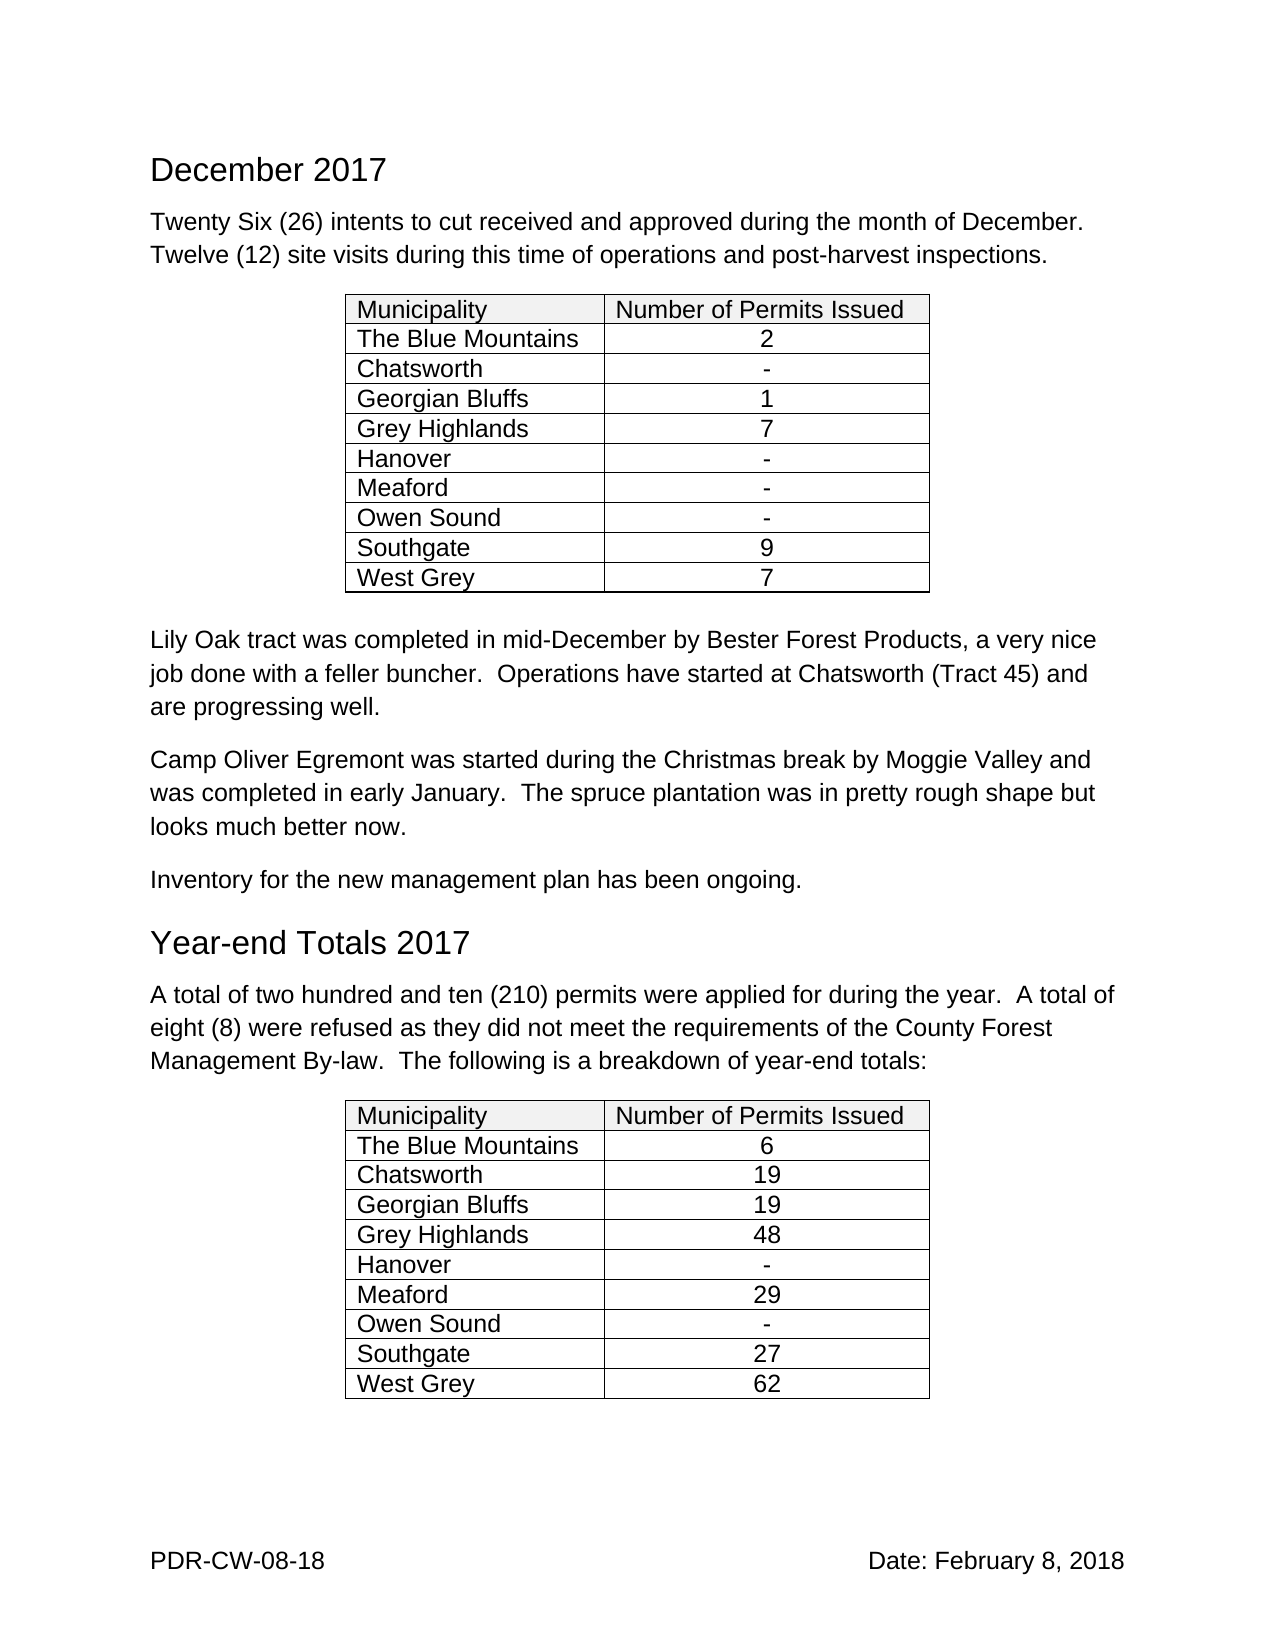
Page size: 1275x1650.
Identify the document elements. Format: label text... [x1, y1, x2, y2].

table_cell West Grey [346, 563, 604, 591]
table_cell Grey Highlands [346, 1220, 604, 1249]
table_cell - [605, 473, 929, 502]
table_cell Owen Sound [346, 503, 604, 532]
table_cell Hanover [346, 444, 604, 472]
table_header Municipality [346, 1101, 604, 1130]
table_cell Georgian Bluffs [346, 1190, 604, 1219]
subtitle December 2017 [150, 150, 1125, 188]
table_cell 48 [605, 1220, 929, 1249]
table_cell The Blue Mountains [346, 324, 604, 353]
text Inventory for the new management plan has been ongoing. [150, 865, 1125, 894]
table_cell Southgate [346, 533, 604, 562]
table_cell Georgian Bluffs [346, 384, 604, 413]
table_cell Hanover [346, 1250, 604, 1279]
table_cell 7 [605, 563, 929, 591]
table_cell Grey Highlands [346, 414, 604, 442]
text Camp Oliver Egremont was started during the Christmas break by Moggie Valley and was completed in early January. The spruce plantation was in pretty rough shape but looks much better now. [150, 745, 1125, 840]
table_cell 6 [605, 1131, 929, 1159]
table_cell - [605, 503, 929, 532]
table_cell 19 [605, 1161, 929, 1189]
table_cell 62 [605, 1369, 929, 1398]
table_cell - [605, 444, 929, 472]
table_cell Meaford [346, 473, 604, 502]
table_cell - [605, 354, 929, 383]
table_header Municipality [346, 295, 604, 323]
table_cell Owen Sound [346, 1310, 604, 1338]
table_cell Chatsworth [346, 354, 604, 383]
text Twenty Six (26) intents to cut received and approved during the month of December. Twelve (12) site visits during this time of operations and post-harvest inspections. [150, 207, 1125, 268]
table_cell 9 [605, 533, 929, 562]
subtitle Year-end Totals 2017 [150, 923, 1125, 962]
table_cell 7 [605, 414, 929, 442]
table_cell Southgate [346, 1339, 604, 1368]
table_cell 2 [605, 324, 929, 353]
table_cell - [605, 1310, 929, 1338]
table_cell 27 [605, 1339, 929, 1368]
table_cell 29 [605, 1280, 929, 1308]
table_cell 1 [605, 384, 929, 413]
table_cell 19 [605, 1190, 929, 1219]
table_header Number of Permits Issued [605, 295, 929, 323]
table_cell West Grey [346, 1369, 604, 1398]
table_cell Chatsworth [346, 1161, 604, 1189]
table_cell Meaford [346, 1280, 604, 1308]
table_cell The Blue Mountains [346, 1131, 604, 1159]
table_header Number of Permits Issued [605, 1101, 929, 1130]
table_cell - [605, 1250, 929, 1279]
text A total of two hundred and ten (210) permits were applied for during the year. A total of eight (8) were refused as they did not meet the requirements of the County Forest Management By-law. The following is a breakdown of year-end totals: [150, 980, 1125, 1075]
text Lily Oak tract was completed in mid-December by Bester Forest Products, a very nice job done with a feller buncher. Operations have started at Chatsworth (Tract 45) and are progressing well. [150, 626, 1125, 720]
